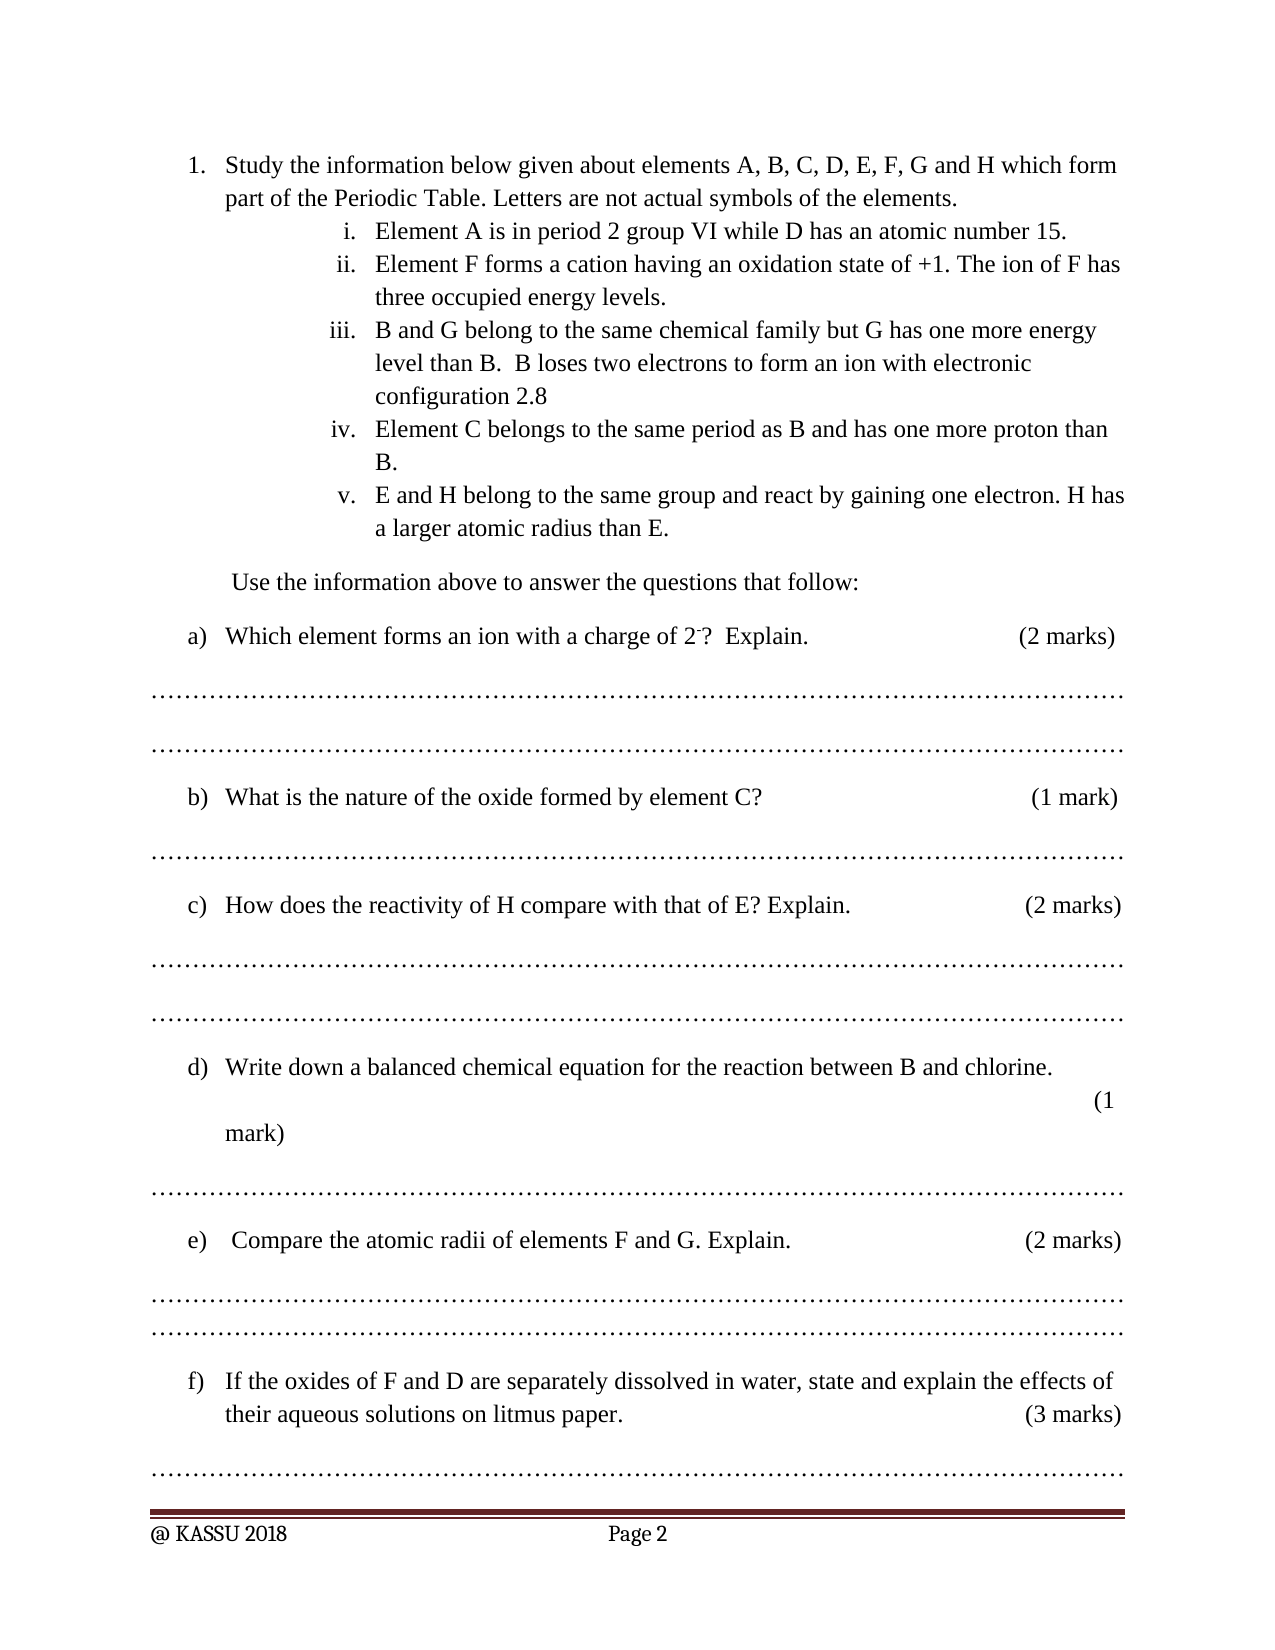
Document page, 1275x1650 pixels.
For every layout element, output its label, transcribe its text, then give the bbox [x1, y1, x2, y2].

list Which element forms an ion with a charge of 2-? Explain. (2 marks) [187, 621, 1125, 650]
text ……………………………………………………………………………………………………… [150, 729, 1125, 757]
text ……………………………………………………………………………………………………………………………………………………………………………………………………………… [150, 1279, 1125, 1341]
list Write down a balanced chemical equation for the reaction between B and chlorine. (1 mark) [187, 1052, 1125, 1147]
list What is the nature of the oxide formed by element C? (1 mark) [187, 782, 1125, 811]
list Study the information below given about elements A, B, C, D, E, F, G and H which form part of the Periodic Table. Letters are not actual symbols of the elements. [187, 150, 1125, 212]
list If the oxides of F and D are separately dissolved in water, state and explain the effects of their aqueous solutions on litmus paper. (3 marks) [187, 1366, 1125, 1428]
list Element F forms a cation having an oxidation state of +1. The ion of F has three occupied energy levels. [356, 249, 1125, 311]
list E and H belong to the same group and react by gaining one electron. H has a larger atomic radius than E. [356, 480, 1125, 542]
list B and G belong to the same chemical family but G has one more energy level than B. B loses two electrons to form an ion with electronic configuration 2.8 [356, 315, 1125, 410]
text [150, 1453, 1125, 1482]
text ……………………………………………………………………………………………………… [150, 836, 1125, 865]
list Element A is in period 2 group VI while D has an atomic number 15. [356, 216, 1125, 245]
list Compare the atomic radii of elements F and G. Explain. (2 marks) [187, 1226, 1125, 1254]
text ……………………………………………………………………………………………………… [150, 1172, 1125, 1200]
text ……………………………………………………………………………………………………… [150, 998, 1125, 1027]
list How does the reactivity of H compare with that of E? Explain. (2 marks) [187, 890, 1125, 919]
text ……………………………………………………………………………………………………… [150, 675, 1125, 703]
text Use the information above to answer the questions that follow: [150, 567, 1125, 596]
text ……………………………………………………………………………………………………… [150, 944, 1125, 973]
list Element C belongs to the same period as B and has one more proton than B. [356, 414, 1125, 476]
